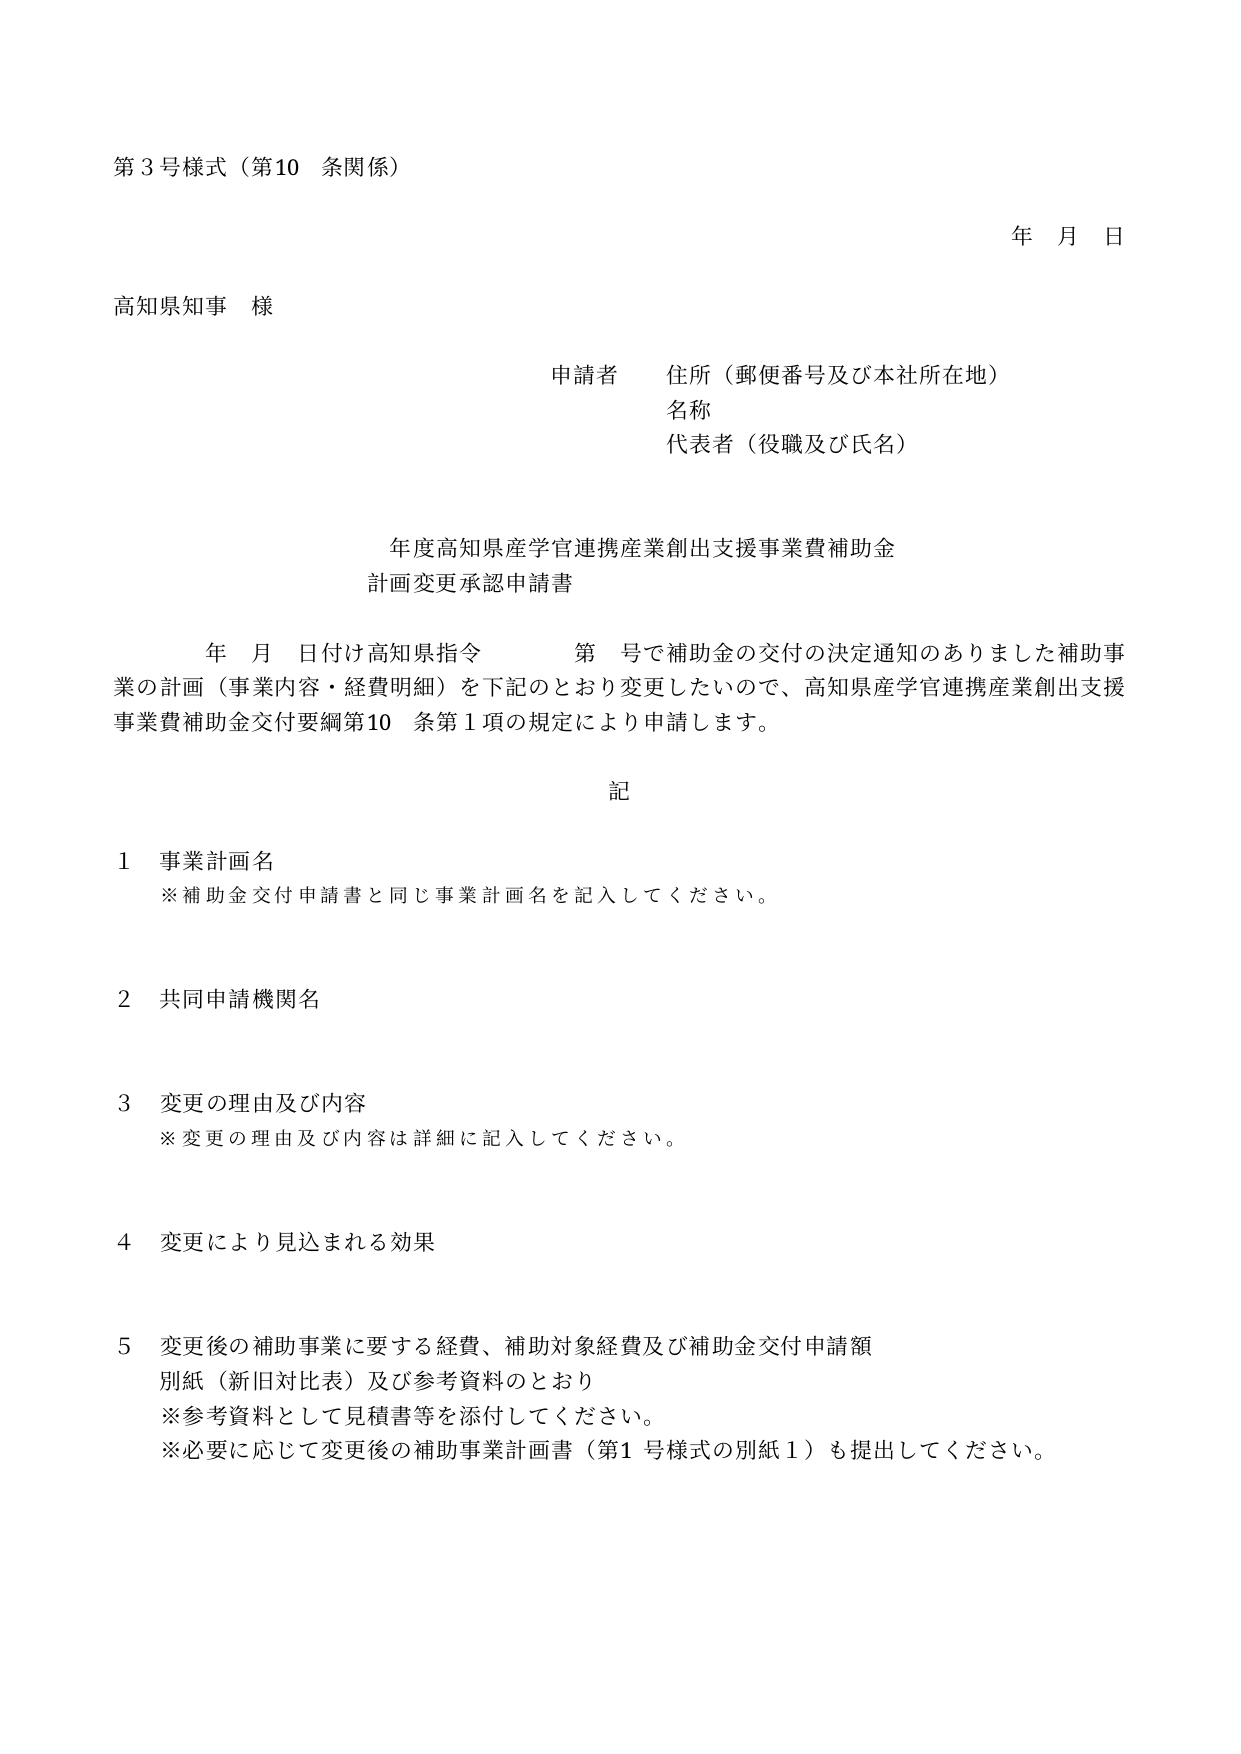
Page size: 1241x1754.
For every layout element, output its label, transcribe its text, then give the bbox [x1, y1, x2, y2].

text ※補助金交付申請書と同じ事業計画名を記入してください。 [114, 877, 1127, 912]
text 代表者（役職及び氏名） [114, 426, 1127, 461]
text ※変更の理由及び内容は詳細に記入してください。 [137, 1120, 1127, 1154]
text ５ 変更後の補助事業に要する経費、補助対象経費及び補助金交付申請額 [114, 1328, 1127, 1363]
text 別紙（新旧対比表）及び参考資料のとおり [114, 1363, 1127, 1397]
text 計画変更承認申請書 [322, 565, 954, 599]
text 名称 [114, 391, 1127, 426]
text １ 事業計画名 [114, 842, 1127, 877]
text ３ 変更の理由及び内容 [114, 1085, 1127, 1120]
text ４ 変更により見込まれる効果 [114, 1224, 1127, 1258]
text 高知県知事 様 [114, 287, 1127, 322]
text 記 [114, 773, 1127, 808]
text 年 月 日付け高知県指令 第 号で補助金の交付の決定通知のありました補助事業の計画（事業内容・経費明細）を下記のとおり変更したいので、高知県産学官連携産業創出支援事業費補助金交付要綱第10条第１項の規定により申請します。 [114, 634, 1127, 738]
text 第３号様式（第10条関係） [114, 148, 1127, 183]
text ※参考資料として見積書等を添付してください。 [114, 1397, 1127, 1432]
text ２ 共同申請機関名 [114, 981, 1127, 1016]
text 年 月 日 [114, 218, 1127, 253]
text ※必要に応じて変更後の補助事業計画書（第1号様式の別紙１）も提出してください。 [114, 1432, 1127, 1467]
text 申請者 住所（郵便番号及び本社所在地） [114, 357, 1127, 391]
text 年度高知県産学官連携産業創出支援事業費補助金 [114, 530, 1127, 565]
